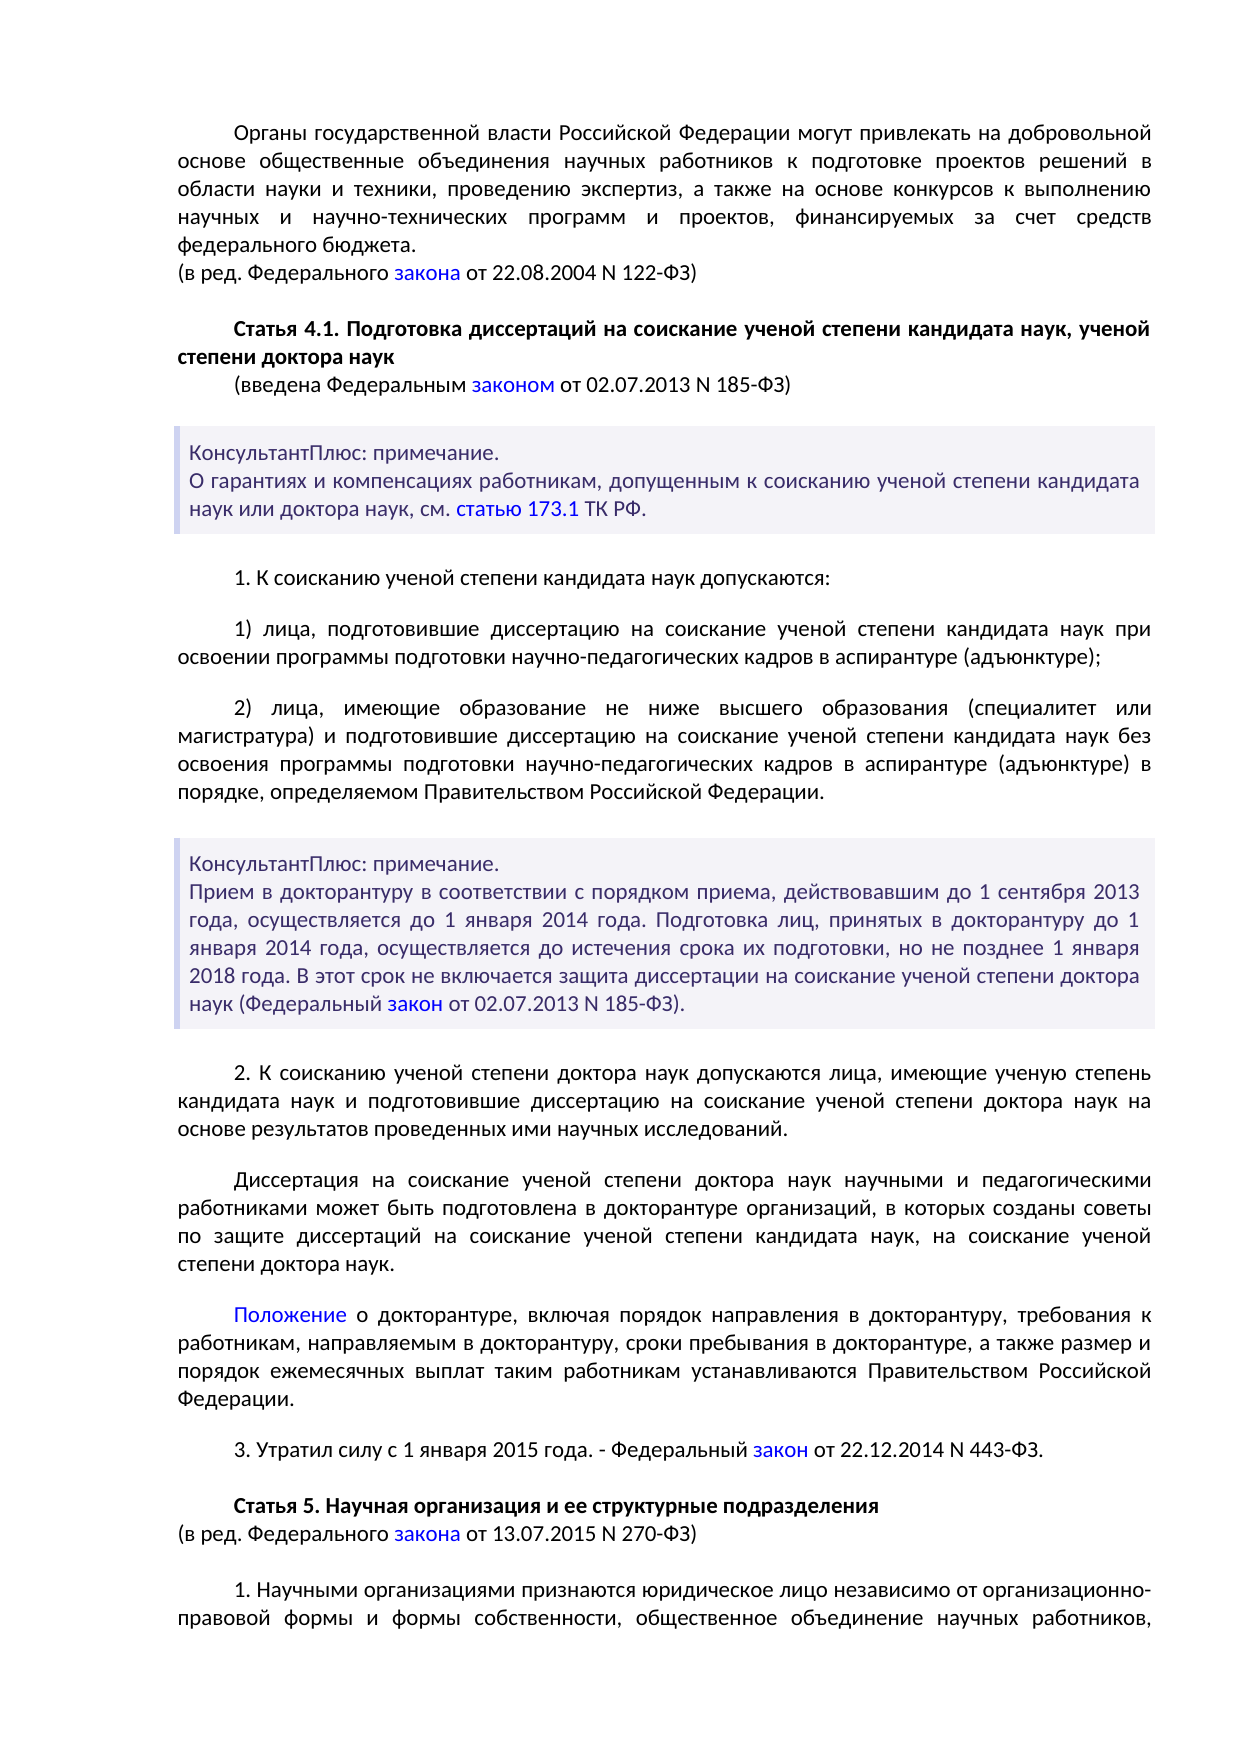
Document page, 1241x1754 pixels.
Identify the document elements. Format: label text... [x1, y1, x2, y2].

text 1) лица, подготовившие диссертацию на соискание ученой степени кандидата наук при освоении программы подготовки научно-педагогических кадров в аспирантуре (адъюнктуре); [177, 614, 1152, 670]
text 2. К соисканию ученой степени доктора наук допускаются лица, имеющие ученую степень кандидата наук и подготовившие диссертацию на соискание ученой степени доктора наук на основе результатов проведенных ими научных исследований. [177, 1058, 1152, 1142]
text (в ред. Федерального закона от 13.07.2015 N 270-ФЗ) [177, 1519, 1152, 1547]
text Положение о докторантуре, включая порядок направления в докторантуру, требования к работникам, направляемым в докторантуру, сроки пребывания в докторантуре, а также размер и порядок ежемесячных выплат таким работникам устанавливаются Правительством Российской Федерации. [177, 1300, 1152, 1412]
text 1. К соисканию ученой степени кандидата наук допускаются: [177, 563, 1152, 591]
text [177, 1575, 1152, 1631]
text 3. Утратил силу с 1 января 2015 года. - Федеральный закон от 22.12.2014 N 443-ФЗ. [177, 1435, 1152, 1463]
text Диссертация на соискание ученой степени доктора наук научными и педагогическими работниками может быть подготовлена в докторантуре организаций, в которых созданы советы по защите диссертаций на соискание ученой степени кандидата наук, на соискание ученой степени доктора наук. [177, 1165, 1152, 1277]
title Статья 4.1. Подготовка диссертаций на соискание ученой степени кандидата наук, ученой степени доктора наук [177, 314, 1152, 370]
text (введена Федеральным законом от 02.07.2013 N 185-ФЗ) [177, 370, 1152, 398]
table_header КонсультантПлюс: примечание. О гарантиях и компенсациях работникам, допущенным к соисканию ученой степени кандидата наук или доктора наук, см. статью 173.1 ТК РФ. [180, 426, 1149, 534]
text 2) лица, имеющие образование не ниже высшего образования (специалитет или магистратура) и подготовившие диссертацию на соискание ученой степени кандидата наук без освоения программы подготовки научно-педагогических кадров в аспирантуре (адъюнктуре) в порядке, определяемом Правительством Российской Федерации. [177, 693, 1152, 805]
text Органы государственной власти Российской Федерации могут привлекать на добровольной основе общественные объединения научных работников к подготовке проектов решений в области науки и техники, проведению экспертиз, а также на основе конкурсов к выполнению научных и научно-технических программ и проектов, финансируемых за счет средств федерального бюджета. [177, 118, 1152, 258]
table_header КонсультантПлюс: примечание. Прием в докторантуру в соответствии с порядком приема, действовавшим до 1 сентября 2013 года, осуществляется до 1 января 2014 года. Подготовка лиц, принятых в докторантуру до 1 января 2014 года, осуществляется до истечения срока их подготовки, но не позднее 1 января 2018 года. В этот срок не включается защита диссертации на соискание ученой степени доктора наук (Федеральный закон от 02.07.2013 N 185-ФЗ). [180, 838, 1149, 1029]
title Статья 5. Научная организация и ее структурные подразделения [177, 1491, 1152, 1519]
text (в ред. Федерального закона от 22.08.2004 N 122-ФЗ) [177, 258, 1152, 286]
